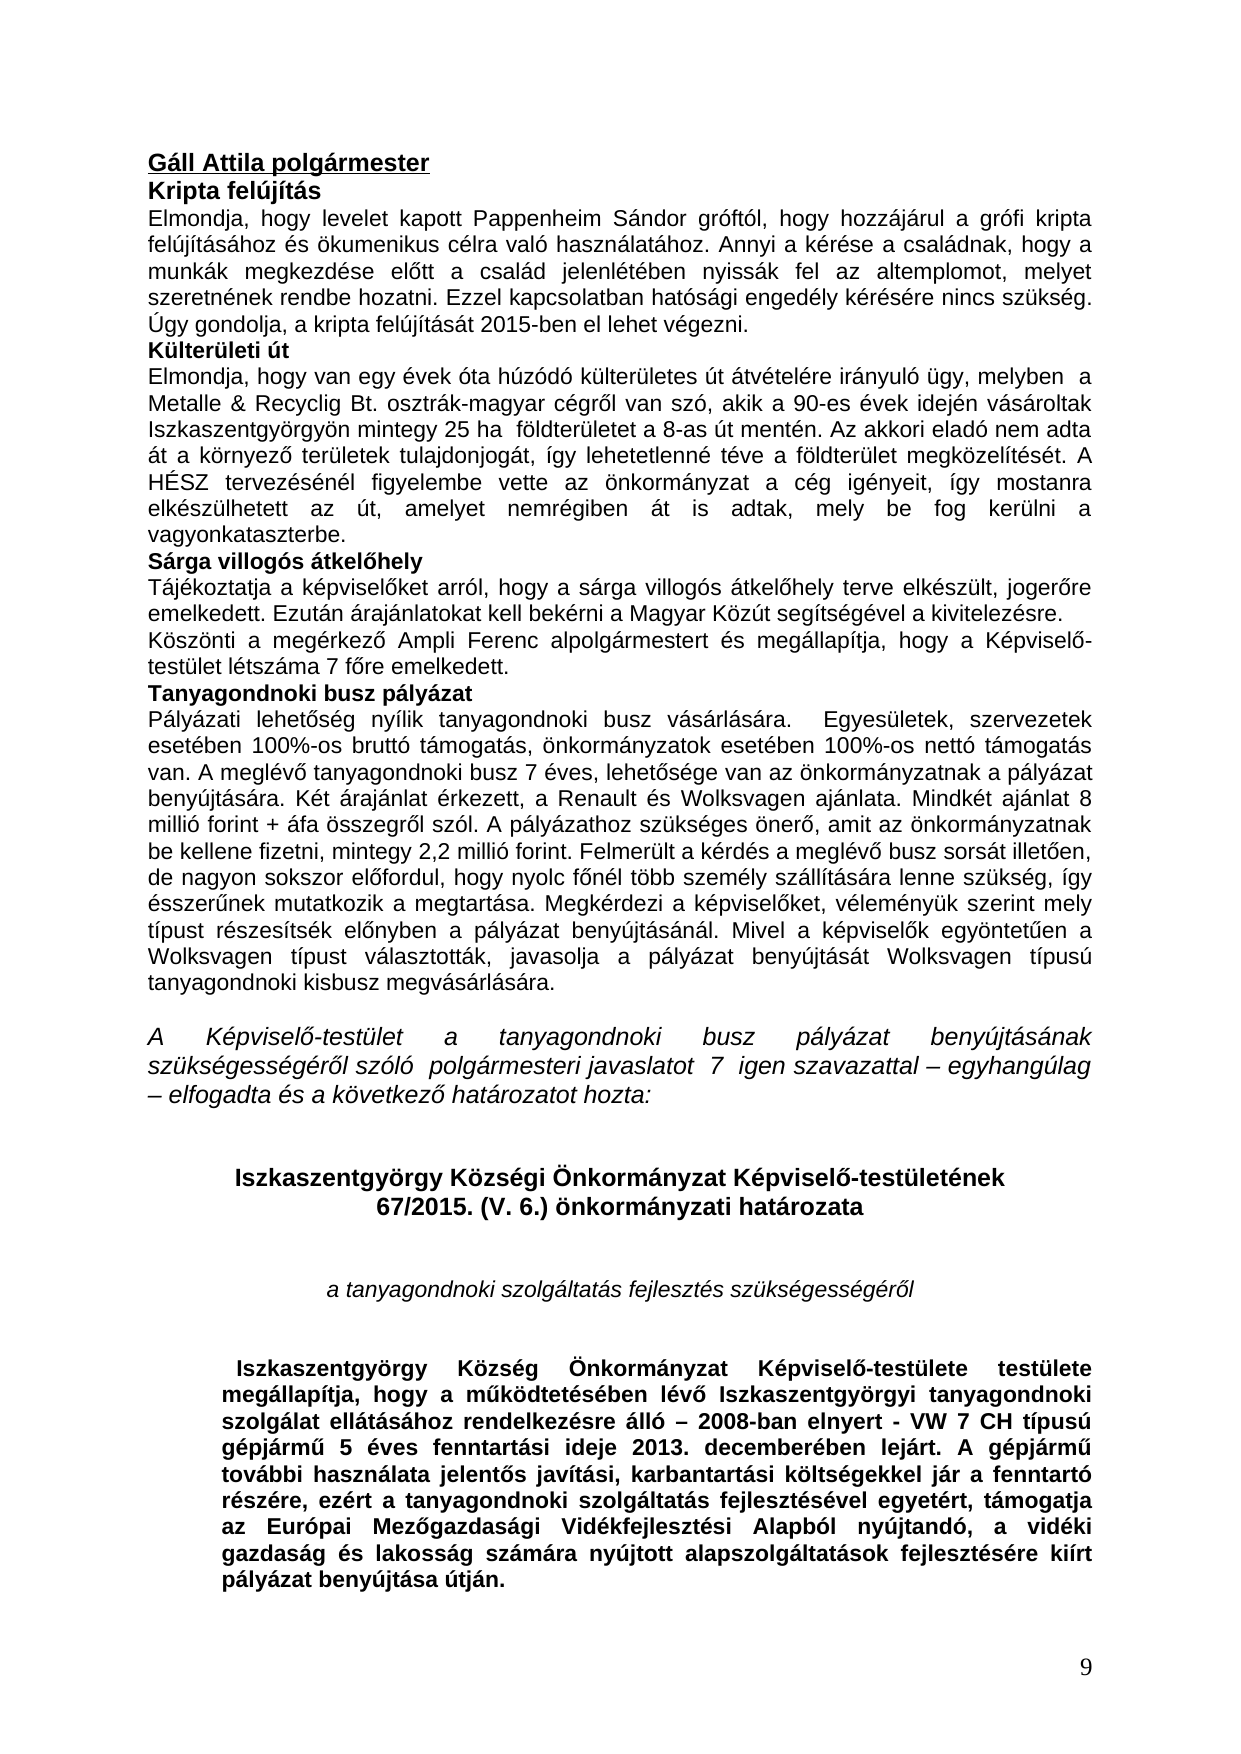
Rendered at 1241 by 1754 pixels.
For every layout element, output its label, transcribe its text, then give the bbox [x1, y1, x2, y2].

text Iszkaszentgyörgy Községi Önkormányzat Képviselő-testületének [148, 1163, 1093, 1192]
list Iszkaszentgyörgy Község Önkormányzat Képviselő-testülete testülete megállapítja, hogy a működtetésében lévő Iszkaszentgyörgyi tanyagondnoki szolgálat ellátásához rendelkezésre álló – 2008-ban elnyert - VW 7 CH típusú gépjármű 5 éves fenntartási ideje 2013. decemberében lejárt. A gépjármű további használata jelentős javítási, karbantartási költségekkel jár a fenntartó részére, ezért a tanyagondnoki szolgáltatás fejlesztésével egyetért, támogatja az Európai Mezőgazdasági Vidékfejlesztési Alapból nyújtandó, a vidéki gazdaság és lakosság számára nyújtott alapszolgáltatások fejlesztésére kiírt pályázat benyújtása útján. [221, 1355, 1093, 1592]
text Tájékoztatja a képviselőket arról, hogy a sárga villogós átkelőhely terve elkészült, jogerőre emelkedett. Ezután árajánlatokat kell bekérni a Magyar Közút segítségével a kivitelezésre. [148, 574, 1093, 627]
text Tanyagondnoki busz pályázat [148, 679, 1093, 706]
text Elmondja, hogy van egy évek óta húzódó külterületes út átvételére irányuló ügy, melyben a Metalle & Recyclig Bt. osztrák-magyar cégről van szó, akik a 90-es évek idején vásároltak Iszkaszentgyörgyön mintegy 25 ha földterületet a 8-as út mentén. Az akkori eladó nem adta át a környező területek tulajdonjogát, így lehetetlenné téve a földterület megközelítését. A HÉSZ tervezésénél figyelembe vette az önkormányzat a cég igényeit, így mostanra elkészülhetett az út, amelyet nemrégiben át is adtak, mely be fog kerülni a vagyonkataszterbe. [148, 363, 1093, 548]
text Elmondja, hogy levelet kapott Pappenheim Sándor gróftól, hogy hozzájárul a grófi kripta felújításához és ökumenikus célra való használatához. Annyi a kérése a családnak, hogy a munkák megkezdése előtt a család jelenlétében nyissák fel az altemplomot, melyet szeretnének rendbe hozatni. Ezzel kapcsolatban hatósági engedély kérésére nincs szükség. Úgy gondolja, a kripta felújítását 2015-ben el lehet végezni. [148, 205, 1093, 337]
text Sárga villogós átkelőhely [148, 548, 1093, 574]
text 67/2015. (V. 6.) önkormányzati határozata [148, 1192, 1093, 1221]
text A Képviselő-testület a tanyagondnoki busz pályázat benyújtásának szükségességéről szóló polgármesteri javaslatot 7 igen szavazattal – egyhangúlag – elfogadta és a következő határozatot hozta: [148, 1022, 1093, 1108]
text Köszönti a megérkező Ampli Ferenc alpolgármestert és megállapítja, hogy a Képviselő-testület létszáma 7 főre emelkedett. [148, 627, 1093, 679]
text Kripta felújítás [148, 176, 1093, 205]
text Gáll Attila polgármester [148, 148, 1093, 176]
text Pályázati lehetőség nyílik tanyagondnoki busz vásárlására. Egyesületek, szervezetek esetében 100%-os bruttó támogatás, önkormányzatok esetében 100%-os nettó támogatás van. A meglévő tanyagondnoki busz 7 éves, lehetősége van az önkormányzatnak a pályázat benyújtására. Két árajánlat érkezett, a Renault és Wolksvagen ajánlata. Mindkét ajánlat 8 millió forint + áfa összegről szól. A pályázathoz szükséges önerő, amit az önkormányzatnak be kellene fizetni, mintegy 2,2 millió forint. Felmerült a kérdés a meglévő busz sorsát illetően, de nagyon sokszor előfordul, hogy nyolc főnél több személy szállítására lenne szükség, így ésszerűnek mutatkozik a megtartása. Megkérdezi a képviselőket, véleményük szerint mely típust részesítsék előnyben a pályázat benyújtásánál. Mivel a képviselők egyöntetűen a Wolksvagen típust választották, javasolja a pályázat benyújtását Wolksvagen típusú tanyagondnoki kisbusz megvásárlására. [148, 706, 1093, 996]
text Külterületi út [148, 337, 1093, 363]
text a tanyagondnoki szolgáltatás fejlesztés szükségességéről [148, 1276, 1093, 1302]
